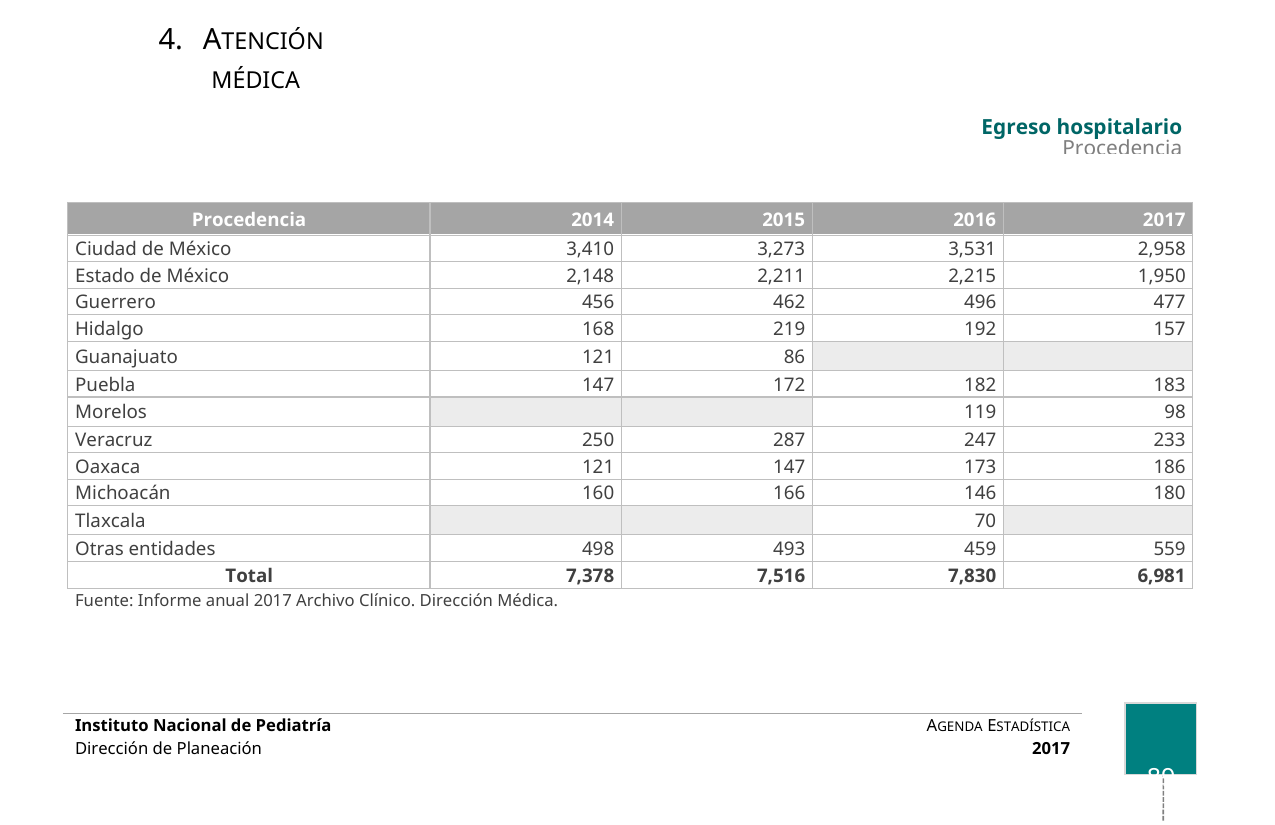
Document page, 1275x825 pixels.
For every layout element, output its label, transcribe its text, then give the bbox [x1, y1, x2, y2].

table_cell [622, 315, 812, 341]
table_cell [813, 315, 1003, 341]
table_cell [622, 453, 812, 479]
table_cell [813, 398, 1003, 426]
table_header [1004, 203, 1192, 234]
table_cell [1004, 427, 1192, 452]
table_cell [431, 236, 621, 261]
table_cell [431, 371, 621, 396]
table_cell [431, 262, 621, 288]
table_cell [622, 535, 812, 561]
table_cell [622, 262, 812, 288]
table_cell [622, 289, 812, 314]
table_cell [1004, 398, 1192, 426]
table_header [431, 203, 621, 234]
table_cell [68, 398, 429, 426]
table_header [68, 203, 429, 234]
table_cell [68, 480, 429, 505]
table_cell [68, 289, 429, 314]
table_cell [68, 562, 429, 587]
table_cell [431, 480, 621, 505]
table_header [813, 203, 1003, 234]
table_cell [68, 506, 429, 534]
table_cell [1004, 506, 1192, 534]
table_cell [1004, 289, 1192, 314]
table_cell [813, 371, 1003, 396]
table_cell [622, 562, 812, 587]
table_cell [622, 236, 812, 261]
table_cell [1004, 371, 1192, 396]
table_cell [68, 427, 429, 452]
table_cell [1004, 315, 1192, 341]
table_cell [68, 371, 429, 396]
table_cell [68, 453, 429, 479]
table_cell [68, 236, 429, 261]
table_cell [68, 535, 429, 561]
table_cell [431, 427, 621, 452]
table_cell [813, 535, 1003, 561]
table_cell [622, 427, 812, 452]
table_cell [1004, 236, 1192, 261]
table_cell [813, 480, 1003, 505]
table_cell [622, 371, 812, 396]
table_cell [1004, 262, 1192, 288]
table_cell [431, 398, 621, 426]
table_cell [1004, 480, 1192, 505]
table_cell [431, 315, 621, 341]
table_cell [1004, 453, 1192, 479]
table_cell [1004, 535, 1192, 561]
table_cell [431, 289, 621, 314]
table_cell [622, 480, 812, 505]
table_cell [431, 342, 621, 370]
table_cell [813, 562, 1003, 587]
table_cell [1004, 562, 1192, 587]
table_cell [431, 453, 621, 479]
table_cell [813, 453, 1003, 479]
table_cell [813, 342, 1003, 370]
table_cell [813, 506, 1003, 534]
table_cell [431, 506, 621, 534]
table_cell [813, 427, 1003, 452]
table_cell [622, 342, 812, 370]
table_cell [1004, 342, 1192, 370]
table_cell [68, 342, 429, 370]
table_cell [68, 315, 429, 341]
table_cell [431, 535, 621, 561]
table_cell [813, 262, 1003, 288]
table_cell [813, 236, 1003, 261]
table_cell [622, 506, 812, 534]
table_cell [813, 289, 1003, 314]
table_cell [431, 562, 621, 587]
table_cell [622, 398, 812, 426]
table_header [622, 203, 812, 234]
text Fuente: Informe anual 2017 Archivo Clínico. Dirección Médica. [75, 588, 1200, 611]
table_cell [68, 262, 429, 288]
